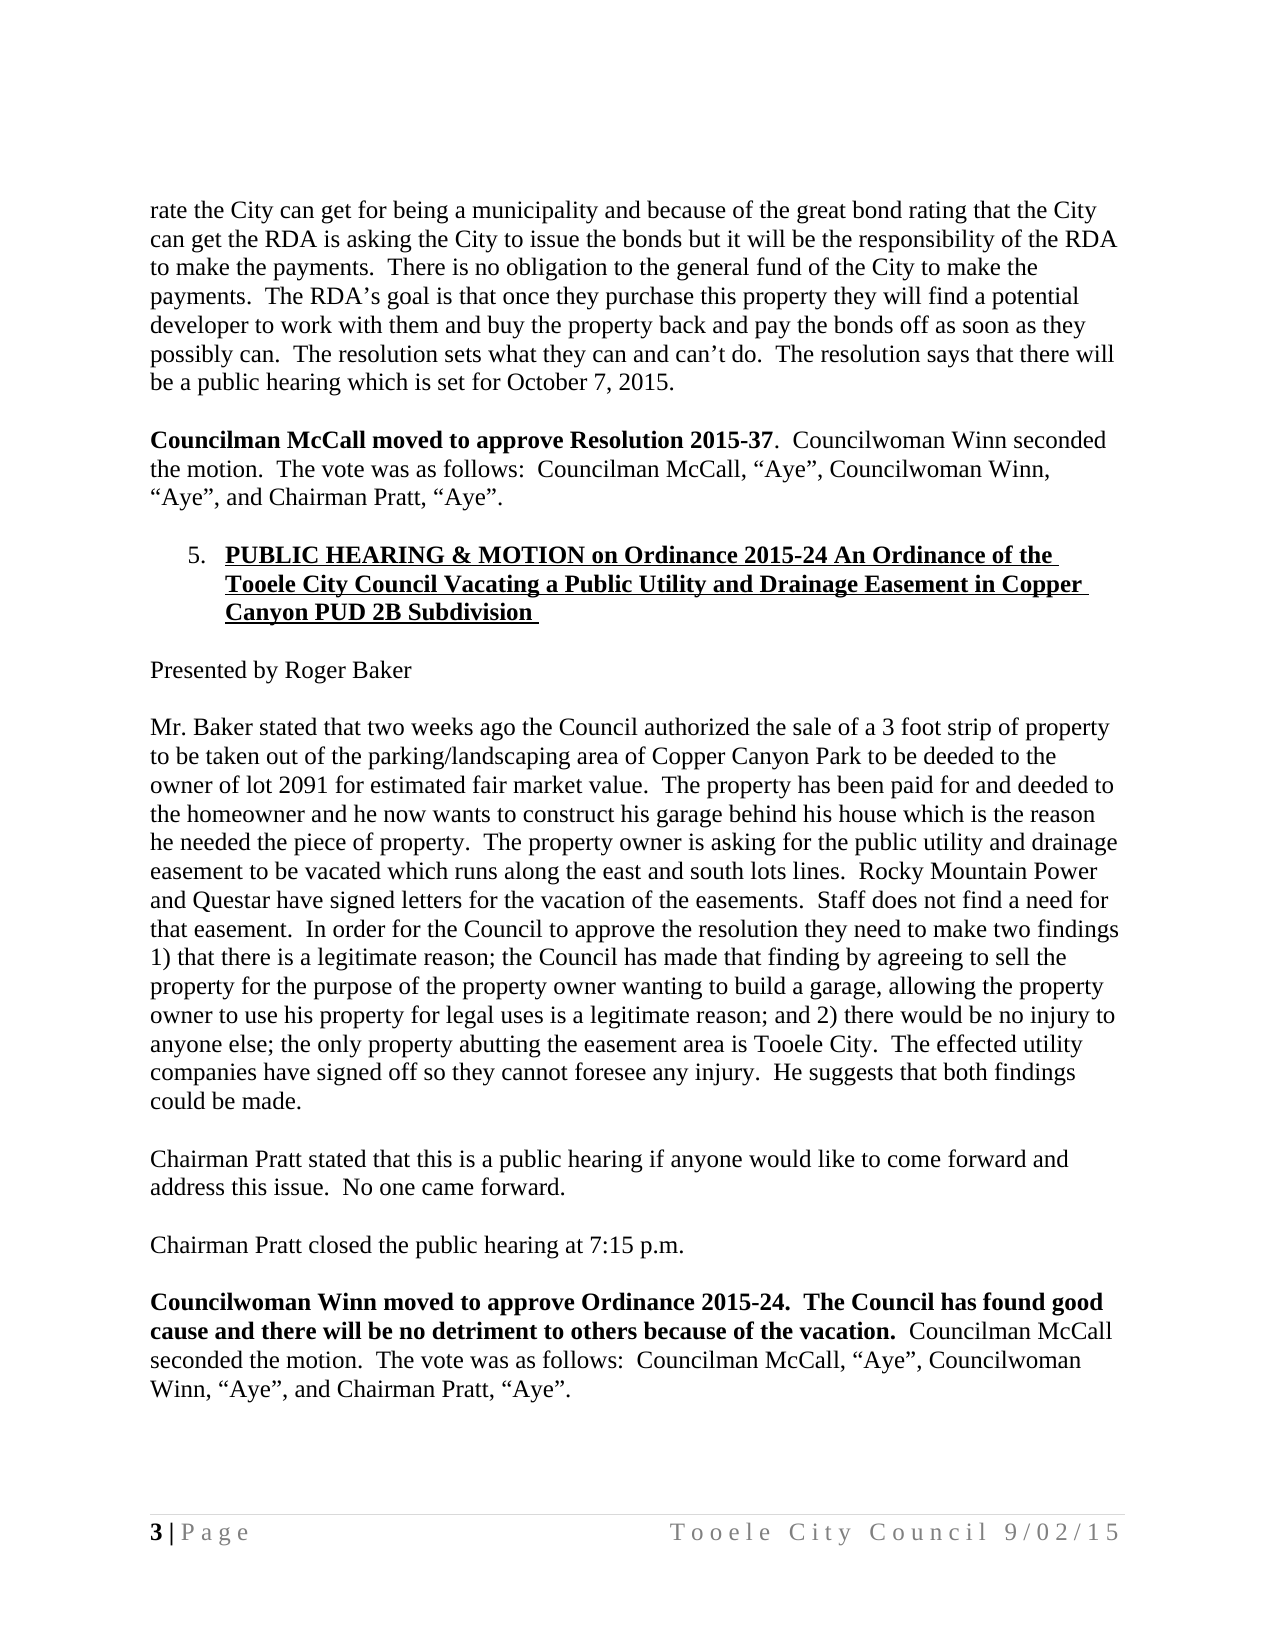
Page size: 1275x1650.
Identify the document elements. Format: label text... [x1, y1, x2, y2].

text Councilman McCall moved to approve Resolution 2015-37. Councilwoman Winn seconded the motion. The vote was as follows: Councilman McCall, “Aye”, Councilwoman Winn, “Aye”, and Chairman Pratt, “Aye”. [150, 425, 1125, 511]
text Presented by Roger Baker [150, 655, 1125, 684]
text Mr. Baker stated that two weeks ago the Council authorized the sale of a 3 foot strip of property to be taken out of the parking/landscaping area of Copper Canyon Park to be deeded to the owner of lot 2091 for estimated fair market value. The property has been paid for and deeded to the homeowner and he now wants to construct his garage behind his house which is the reason he needed the piece of property. The property owner is asking for the public utility and drainage easement to be vacated which runs along the east and south lots lines. Rocky Mountain Power and Questar have signed letters for the vacation of the easements. Staff does not find a need for that easement. In order for the Council to approve the resolution they need to make two findings 1) that there is a legitimate reason; the Council has made that finding by agreeing to sell the property for the purpose of the property owner wanting to build a garage, allowing the property owner to use his property for legal uses is a legitimate reason; and 2) there would be no injury to anyone else; the only property abutting the easement area is Tooele City. The effected utility companies have signed off so they cannot foresee any injury. He suggests that both findings could be made. [150, 712, 1125, 1115]
text Councilwoman Winn moved to approve Ordinance 2015-24. The Council has found good cause and there will be no detriment to others because of the vacation. Councilman McCall seconded the motion. The vote was as follows: Councilman McCall, “Aye”, Councilwoman Winn, “Aye”, and Chairman Pratt, “Aye”. [150, 1287, 1125, 1402]
text Chairman Pratt closed the public hearing at 7:15 p.m. [150, 1230, 1125, 1259]
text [150, 195, 1125, 396]
list PUBLIC HEARING & MOTION on Ordinance 2015-24 An Ordinance of the Tooele City Council Vacating a Public Utility and Drainage Easement in Copper Canyon PUD 2B Subdivision [187, 540, 1125, 626]
text Chairman Pratt stated that this is a public hearing if anyone would like to come forward and address this issue. No one came forward. [150, 1144, 1125, 1201]
